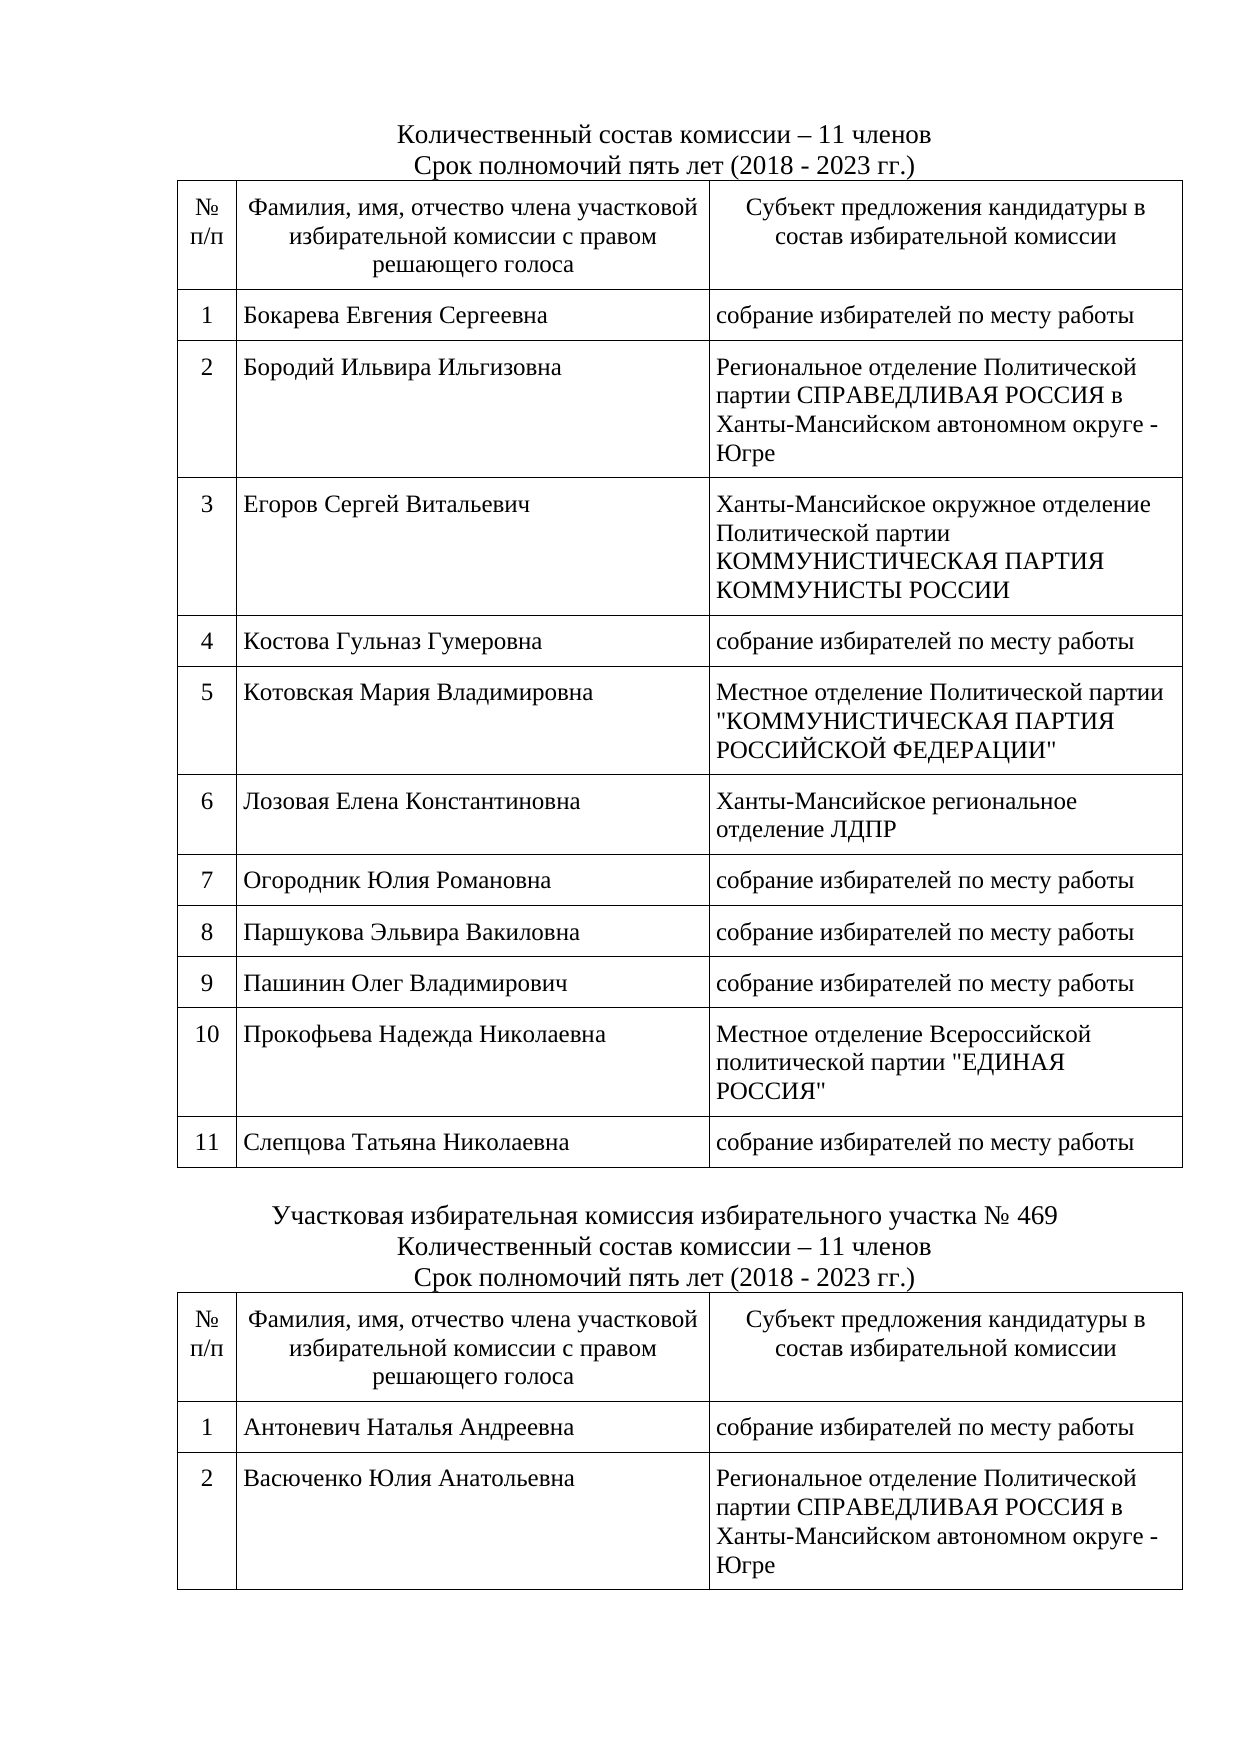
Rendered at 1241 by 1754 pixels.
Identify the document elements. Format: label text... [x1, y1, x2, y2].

table_header № п/п [178, 1293, 236, 1401]
text Количественный состав комиссии – 11 членов [177, 1230, 1152, 1261]
table_cell собрание избирателей по месту работы [710, 1117, 1182, 1167]
text Срок полномочий пять лет (2018 - 2023 гг.) [177, 1261, 1152, 1292]
table_cell Лозовая Елена Константиновна [237, 775, 709, 854]
table_cell Егоров Сергей Витальевич [237, 478, 709, 614]
table_cell Ханты-Мансийское окружное отделение Политической партии КОММУНИСТИЧЕСКАЯ ПАРТИЯ КОММУНИСТЫ РОССИИ [710, 478, 1182, 614]
table_cell 4 [178, 616, 236, 666]
table_cell Региональное отделение Политической партии СПРАВЕДЛИВАЯ РОССИЯ в Ханты-Мансийском автономном округе - Югре [710, 341, 1182, 477]
table_cell Костова Гульназ Гумеровна [237, 616, 709, 666]
table_header Фамилия, имя, отчество члена участковой избирательной комиссии с правом решающего голоса [237, 181, 709, 289]
table_cell собрание избирателей по месту работы [710, 1402, 1182, 1452]
table_cell 9 [178, 957, 236, 1007]
table_cell собрание избирателей по месту работы [710, 906, 1182, 956]
table_cell Антоневич Наталья Андреевна [237, 1402, 709, 1452]
table_cell 6 [178, 775, 236, 854]
table_cell Паршукова Эльвира Вакиловна [237, 906, 709, 956]
table_cell Ханты-Мансийское региональное отделение ЛДПР [710, 775, 1182, 854]
table_cell 1 [178, 290, 236, 340]
table_cell Слепцова Татьяна Николаевна [237, 1117, 709, 1167]
table_cell собрание избирателей по месту работы [710, 957, 1182, 1007]
table_header Субъект предложения кандидатуры в состав избирательной комиссии [710, 1293, 1182, 1401]
table_cell Бородий Ильвира Ильгизовна [237, 341, 709, 477]
text Количественный состав комиссии – 11 членов [177, 118, 1152, 149]
table_cell 2 [178, 1453, 236, 1589]
table_cell 5 [178, 667, 236, 774]
table_header № п/п [178, 181, 236, 289]
table_header Субъект предложения кандидатуры в состав избирательной комиссии [710, 181, 1182, 289]
table_cell Огородник Юлия Романовна [237, 855, 709, 905]
table_cell собрание избирателей по месту работы [710, 855, 1182, 905]
table_cell 1 [178, 1402, 236, 1452]
table_cell Прокофьева Надежда Николаевна [237, 1008, 709, 1116]
table_cell собрание избирателей по месту работы [710, 616, 1182, 666]
table_cell Васюченко Юлия Анатольевна [237, 1453, 709, 1589]
table_cell Бокарева Евгения Сергеевна [237, 290, 709, 340]
table_header Фамилия, имя, отчество члена участковой избирательной комиссии с правом решающего голоса [237, 1293, 709, 1401]
table_cell Региональное отделение Политической партии СПРАВЕДЛИВАЯ РОССИЯ в Ханты-Мансийском автономном округе - Югре [710, 1453, 1182, 1589]
table_cell собрание избирателей по месту работы [710, 290, 1182, 340]
table_cell 7 [178, 855, 236, 905]
table_cell 3 [178, 478, 236, 614]
table_cell Пашинин Олег Владимирович [237, 957, 709, 1007]
table_cell Местное отделение Всероссийской политической партии "ЕДИНАЯ РОССИЯ" [710, 1008, 1182, 1116]
text Участковая избирательная комиссия избирательного участка № 469 [177, 1199, 1152, 1230]
table_cell Местное отделение Политической партии "КОММУНИСТИЧЕСКАЯ ПАРТИЯ РОССИЙСКОЙ ФЕДЕРАЦИИ" [710, 667, 1182, 774]
table_cell 8 [178, 906, 236, 956]
table_cell 11 [178, 1117, 236, 1167]
table_cell 2 [178, 341, 236, 477]
table_cell 10 [178, 1008, 236, 1116]
table_cell Котовская Мария Владимировна [237, 667, 709, 774]
text Срок полномочий пять лет (2018 - 2023 гг.) [177, 149, 1152, 180]
